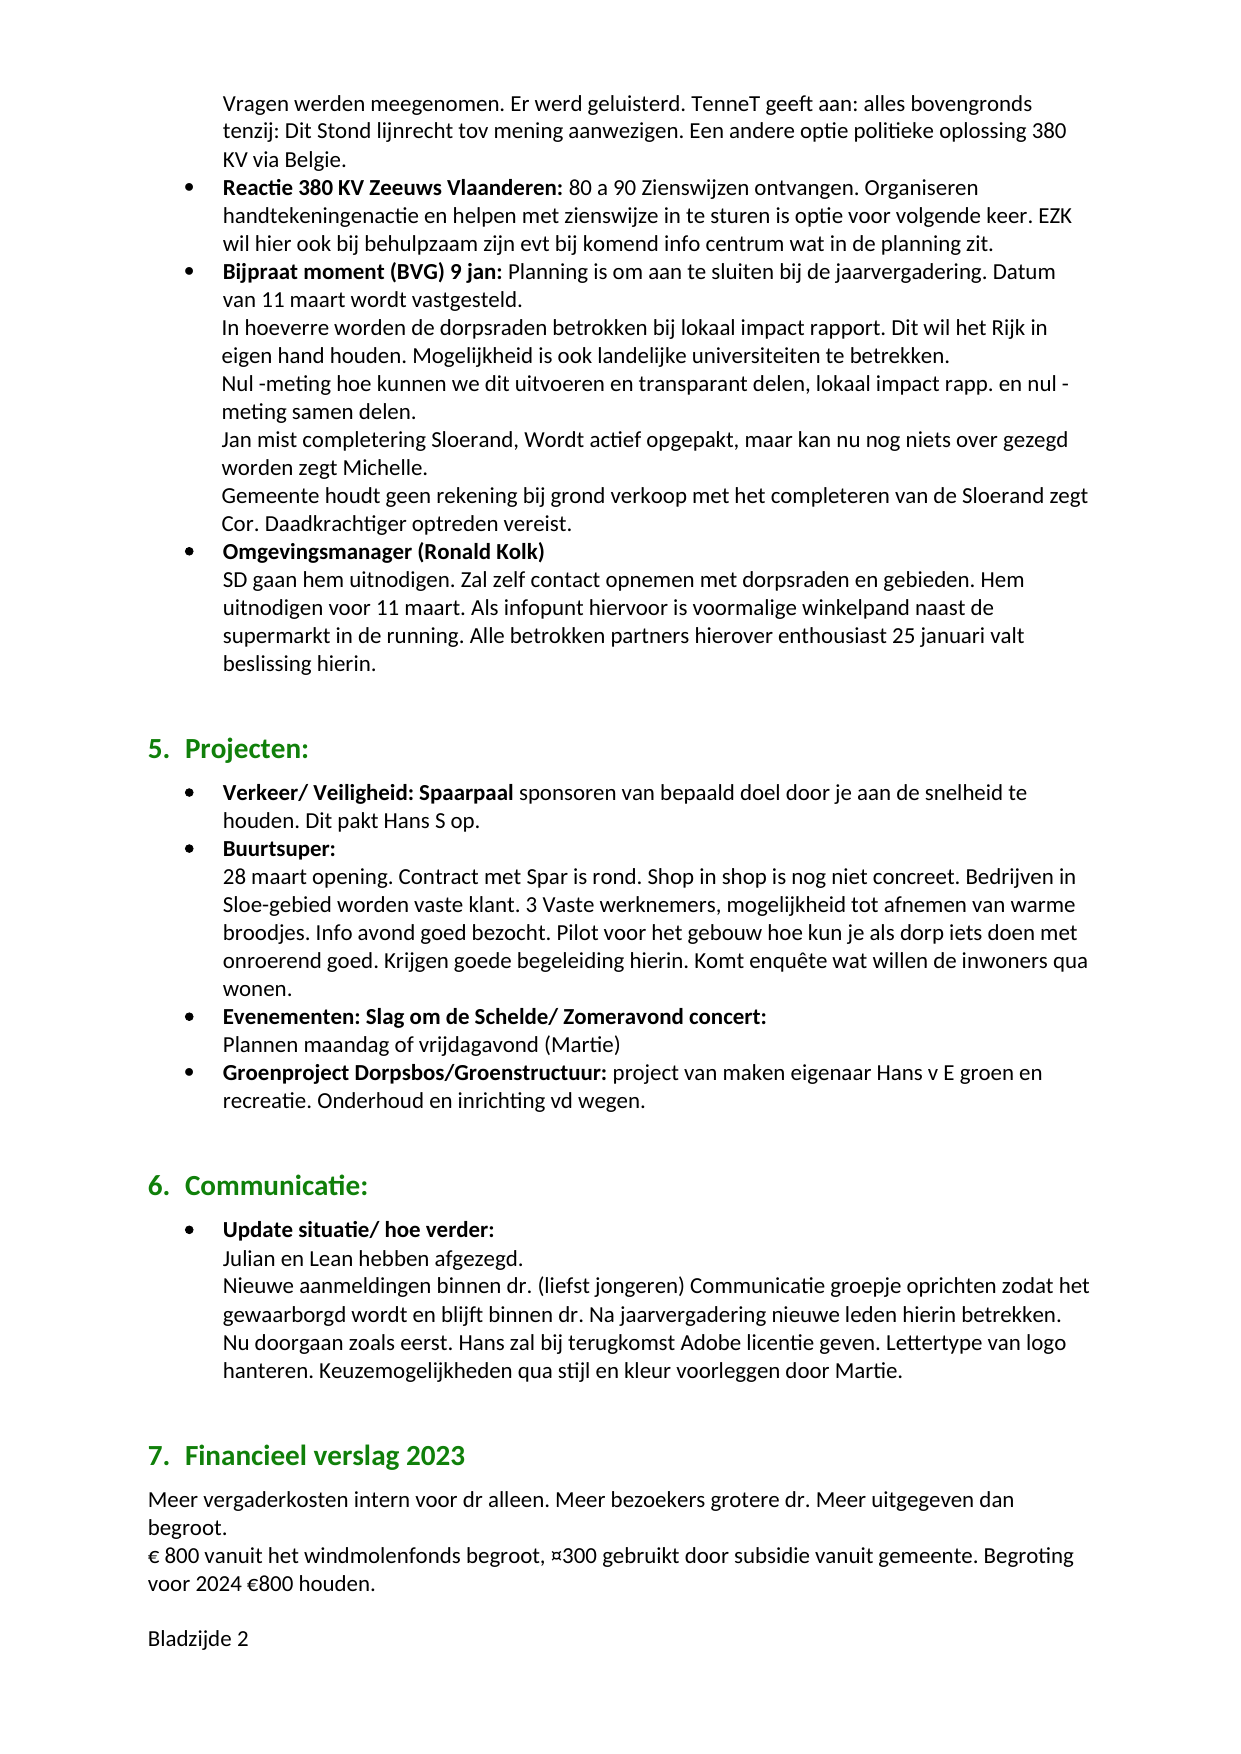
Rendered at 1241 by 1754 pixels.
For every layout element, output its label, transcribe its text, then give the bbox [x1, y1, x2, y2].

text Gemeente houdt geen rekening bij grond verkoop met het completeren van de Sloerand zegt Cor. Daadkrachtiger optreden vereist. [221, 481, 1093, 537]
list Verkeer/ Veiligheid: Spaarpaal sponsoren van bepaald doel door je aan de snelheid te houden. Dit pakt Hans S op. [185, 778, 1093, 834]
subtitle Projecten: [148, 730, 1093, 766]
text Jan mist completering Sloerand, Wordt actief opgepakt, maar kan nu nog niets over gezegd worden zegt Michelle. [221, 425, 1093, 481]
list Omgevingsmanager (Ronald Kolk) [185, 537, 1093, 565]
list Evenementen: Slag om de Schelde/ Zomeravond concert: [185, 1002, 1093, 1030]
list Update situatie/ hoe verder: [185, 1216, 1093, 1244]
text Nul -meting hoe kunnen we dit uitvoeren en transparant delen, lokaal impact rapp. en nul -meting samen delen. [221, 369, 1093, 425]
text € 800 vanuit het windmolenfonds begroot, ¤300 gebruikt door subsidie vanuit gemeente. Begroting voor 2024 €800 houden. [148, 1541, 1093, 1597]
subtitle Financieel verslag 2023 [148, 1437, 1093, 1472]
text 28 maart opening. Contract met Spar is rond. Shop in shop is nog niet concreet. Bedrijven in Sloe-gebied worden vaste klant. 3 Vaste werknemers, mogelijkheid tot afnemen van warme broodjes. Info avond goed bezocht. Pilot voor het gebouw hoe kun je als dorp iets doen met onroerend goed. Krijgen goede begeleiding hierin. Komt enquête wat willen de inwoners qua wonen. [223, 862, 1093, 1002]
text In hoeverre worden de dorpsraden betrokken bij lokaal impact rapport. Dit wil het Rijk in eigen hand houden. Mogelijkheid is ook landelijke universiteiten te betrekken. [221, 313, 1093, 369]
text Vragen werden meegenomen. Er werd geluisterd. TenneT geeft aan: alles bovengronds tenzij: Dit Stond lijnrecht tov mening aanwezigen. Een andere optie politieke oplossing 380 KV via Belgie. [223, 89, 1093, 173]
text Nieuwe aanmeldingen binnen dr. (liefst jongeren) Communicatie groepje oprichten zodat het gewaarborgd wordt en blijft binnen dr. Na jaarvergadering nieuwe leden hierin betrekken. Nu doorgaan zoals eerst. Hans zal bij terugkomst Adobe licentie geven. Lettertype van logo hanteren. Keuzemogelijkheden qua stijl en kleur voorleggen door Martie. [223, 1272, 1093, 1384]
list Reactie 380 KV Zeeuws Vlaanderen: 80 a 90 Zienswijzen ontvangen. Organiseren handtekeningenactie en helpen met zienswijze in te sturen is optie voor volgende keer. EZK wil hier ook bij behulpzaam zijn evt bij komend info centrum wat in de planning zit. [185, 173, 1093, 257]
text Julian en Lean hebben afgezegd. [223, 1244, 1093, 1272]
subtitle Communicatie: [148, 1167, 1093, 1203]
list Buurtsuper: [185, 834, 1093, 862]
text Meer vergaderkosten intern voor dr alleen. Meer bezoekers grotere dr. Meer uitgegeven dan begroot. [148, 1485, 1093, 1541]
list Groenproject Dorpsbos/Groenstructuur: project van maken eigenaar Hans v E groen en recreatie. Onderhoud en inrichting vd wegen. [185, 1058, 1093, 1114]
text SD gaan hem uitnodigen. Zal zelf contact opnemen met dorpsraden en gebieden. Hem uitnodigen voor 11 maart. Als infopunt hiervoor is voormalige winkelpand naast de supermarkt in de running. Alle betrokken partners hierover enthousiast 25 januari valt beslissing hierin. [223, 565, 1093, 677]
list Bijpraat moment (BVG) 9 jan: Planning is om aan te sluiten bij de jaarvergadering. Datum van 11 maart wordt vastgesteld. [185, 257, 1093, 313]
text Plannen maandag of vrijdagavond (Martie) [223, 1030, 1093, 1058]
